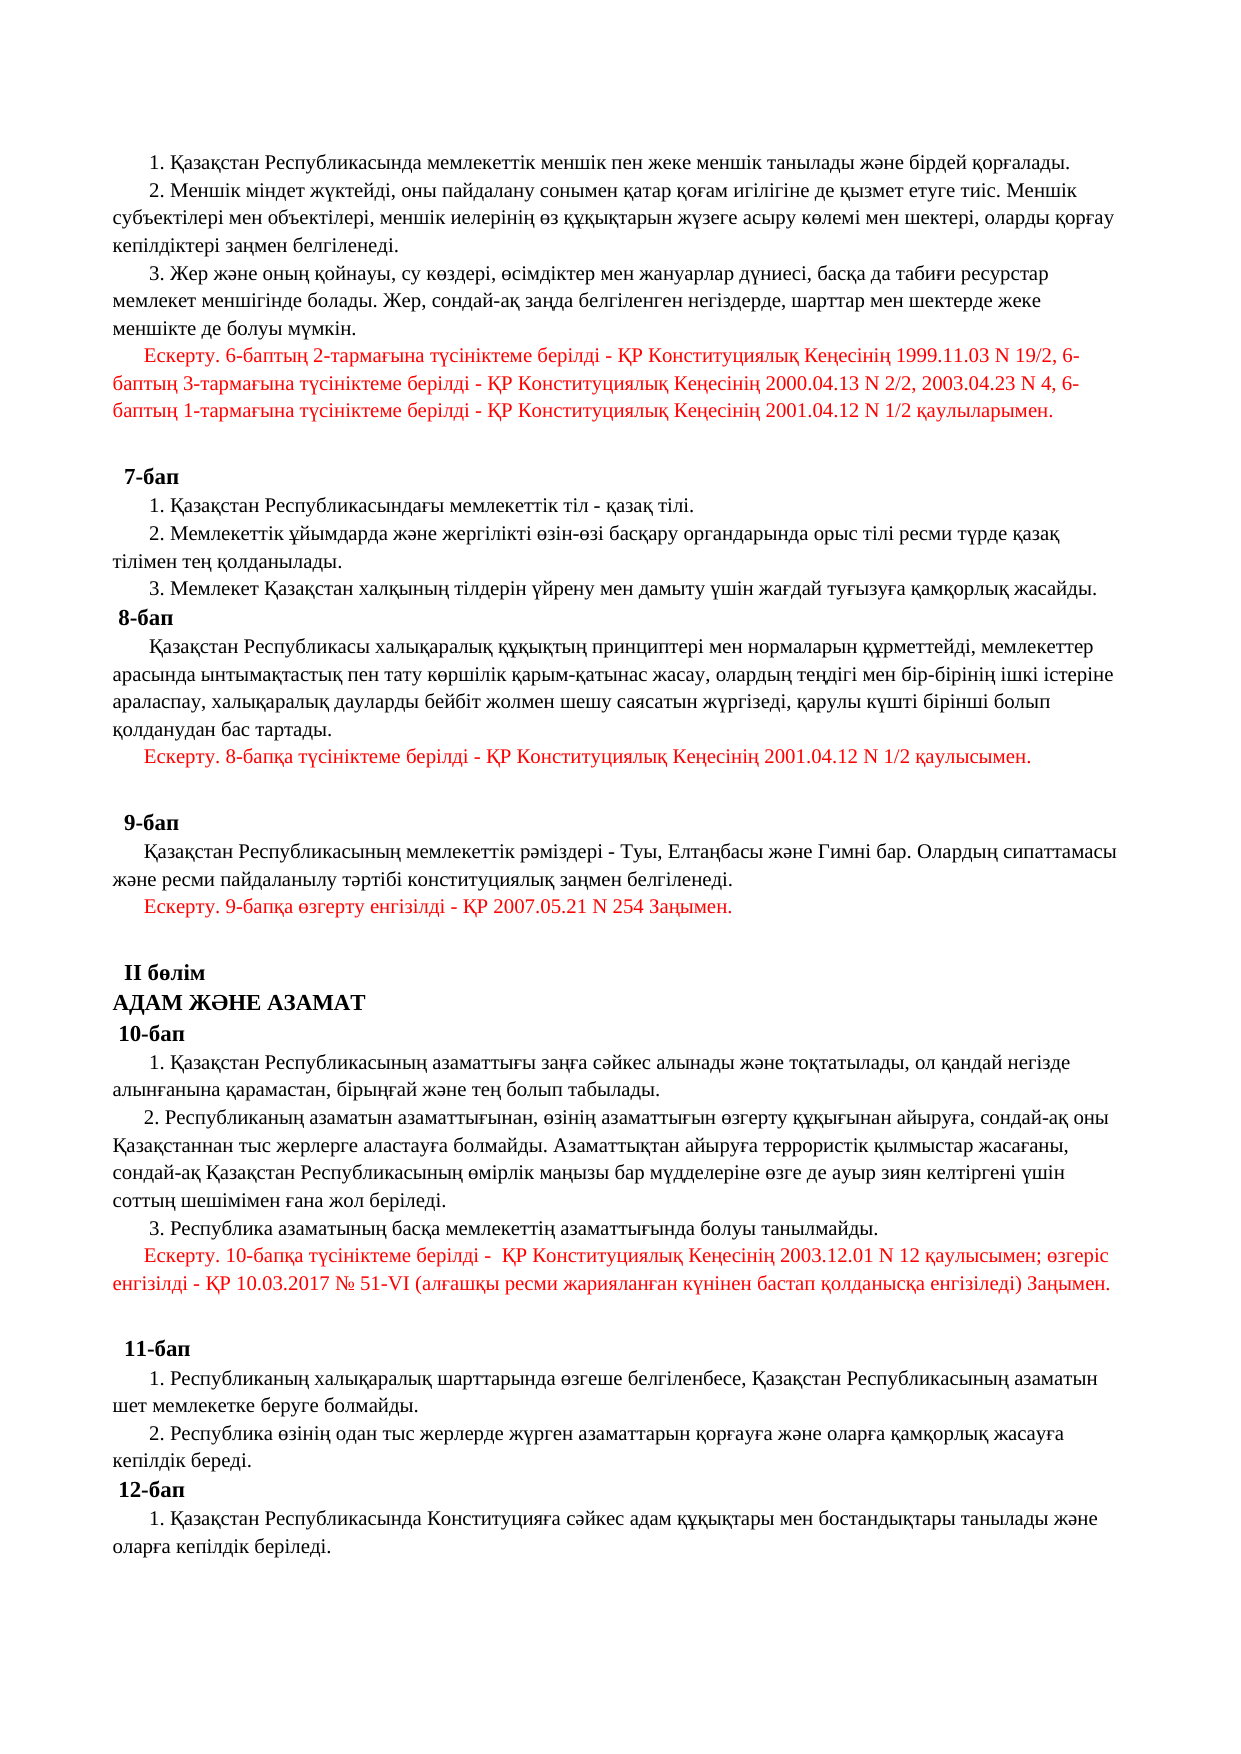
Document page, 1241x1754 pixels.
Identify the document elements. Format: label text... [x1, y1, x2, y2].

text 2. Мемлекеттік ұйымдарда және жергілікті өзін-өзі басқару органдарында орыс тілі ресми түрде қазақ тілімен тең қолданылады. [112, 521, 1128, 573]
text 1. Қазақстан Республикасындағы мемлекеттік тіл - қазақ тілі. [112, 493, 1128, 517]
text 11-бап [112, 1335, 1128, 1362]
text Ескерту. 6-баптың 2-тармағына түсініктеме берілді - ҚР Конституциялық Кеңесінің 1999.11.03 N 19/2, 6-баптың 3-тармағына түсініктеме берілді - ҚР Конституциялық Кеңесінің 2000.04.13 N 2/2, 2003.04.23 N 4, 6-баптың 1-тармағына түсініктеме берілді - ҚР Конституциялық Кеңесінің 2001.04.12 N 1/2 қаулыларымен. [112, 343, 1128, 458]
text 3. Мемлекет Қазақстан халқының тілдерін үйрену мен дамыту үшін жағдай туғызуға қамқорлық жасайды. [112, 576, 1128, 600]
text 1. Республиканың халықаралық шарттарында өзгеше белгіленбесе, Қазақстан Республикасының азаматын шет мемлекетке беруге болмайды. [112, 1366, 1128, 1417]
text 3. Жер және оның қойнауы, су көздері, өсімдіктер мен жануарлар дүниесі, басқа да табиғи ресурстар мемлекет меншігінде болады. Жер, сондай-ақ заңда белгіленген негіздерде, шарттар мен шектерде жеке меншікте де болуы мүмкін. [112, 260, 1128, 340]
text 2. Меншік міндет жүктейді, оны пайдалану сонымен қатар қоғам игілігіне де қызмет етуге тиіс. Меншік субъектілері мен объектілері, меншік иелерінің өз құқықтарын жүзеге асыру көлемі мен шектері, оларды қорғау кепілдіктері заңмен белгіленеді. [112, 178, 1128, 257]
text 12-бап [112, 1476, 1128, 1502]
text Ескерту. 9-бапқа өзгерту енгізілді - ҚР 2007.05.21 N 254 Заңымен. [112, 894, 1128, 954]
text 8-бап [112, 604, 1128, 630]
text 1. Қазақстан Республикасында мемлекеттік меншік пен жеке меншік танылады және бірдей қорғалады. [112, 150, 1128, 174]
text 10-бап [112, 1019, 1128, 1046]
text Қазақстан Республикасының мемлекеттік рәміздері - Туы, Елтаңбасы және Гимні бар. Олардың сипаттамасы және ресми пайдаланылу тәртібі конституциялық заңмен белгіленеді. [112, 839, 1128, 891]
text II бөлім АДАМ ЖӘНЕ АЗАМАТ [112, 959, 1128, 1016]
text 9-бап [112, 809, 1128, 835]
text 2. Республиканың азаматын азаматтығынан, өзінің азаматтығын өзгерту құқығынан айыруға, сондай-ақ оны Қазақстаннан тыс жерлерге аластауға болмайды. Азаматтықтан айыруға террористік қылмыстар жасағаны, сондай-ақ Қазақстан Республикасының өмірлік маңызы бар мүдделеріне өзге де ауыр зиян келтіргені үшін соттың шешімімен ғана жол беріледі. [112, 1105, 1128, 1212]
text 7-бап [112, 463, 1128, 489]
text 1. Қазақстан Республикасының азаматтығы заңға сәйкес алынады және тоқтатылады, ол қандай негізде алынғанына қарамастан, бірыңғай және тең болып табылады. [112, 1050, 1128, 1101]
text 1. Қазақстан Республикасында Конституцияға сәйкес адам құқықтары мен бостандықтары танылады және оларға кепілдік беріледі. [112, 1506, 1128, 1558]
text Қазақстан Республикасы халықаралық құқықтың принциптері мен нормаларын құрметтейді, мемлекеттер арасында ынтымақтастық пен тату көршілік қарым-қатынас жасау, олардың теңдігі мен бір-бірінің ішкі істеріне араласпау, халықаралық дауларды бейбіт жолмен шешу саясатын жүргізеді, қарулы күшті бірінші болып қолданудан бас тартады. [112, 634, 1128, 741]
text Ескерту. 10-бапқа түсініктеме берілді - ҚР Конституциялық Кеңесінің 2003.12.01 N 12 қаулысымен; өзгеріс енгізілді - ҚР 10.03.2017 № 51-VI (алғашқы ресми жарияланған күнінен бастап қолданысқа енгізіледі) Заңымен. [112, 1243, 1128, 1331]
text Ескерту. 8-бапқа түсініктеме берілді - ҚР Конституциялық Кеңесінің 2001.04.12 N 1/2 қаулысымен. [112, 744, 1128, 804]
text 2. Республика өзінің одан тыс жерлерде жүрген азаматтарын қорғауға және оларға қамқорлық жасауға кепілдік береді. [112, 1421, 1128, 1472]
text 3. Республика азаматының басқа мемлекеттің азаматтығында болуы танылмайды. [112, 1215, 1128, 1239]
